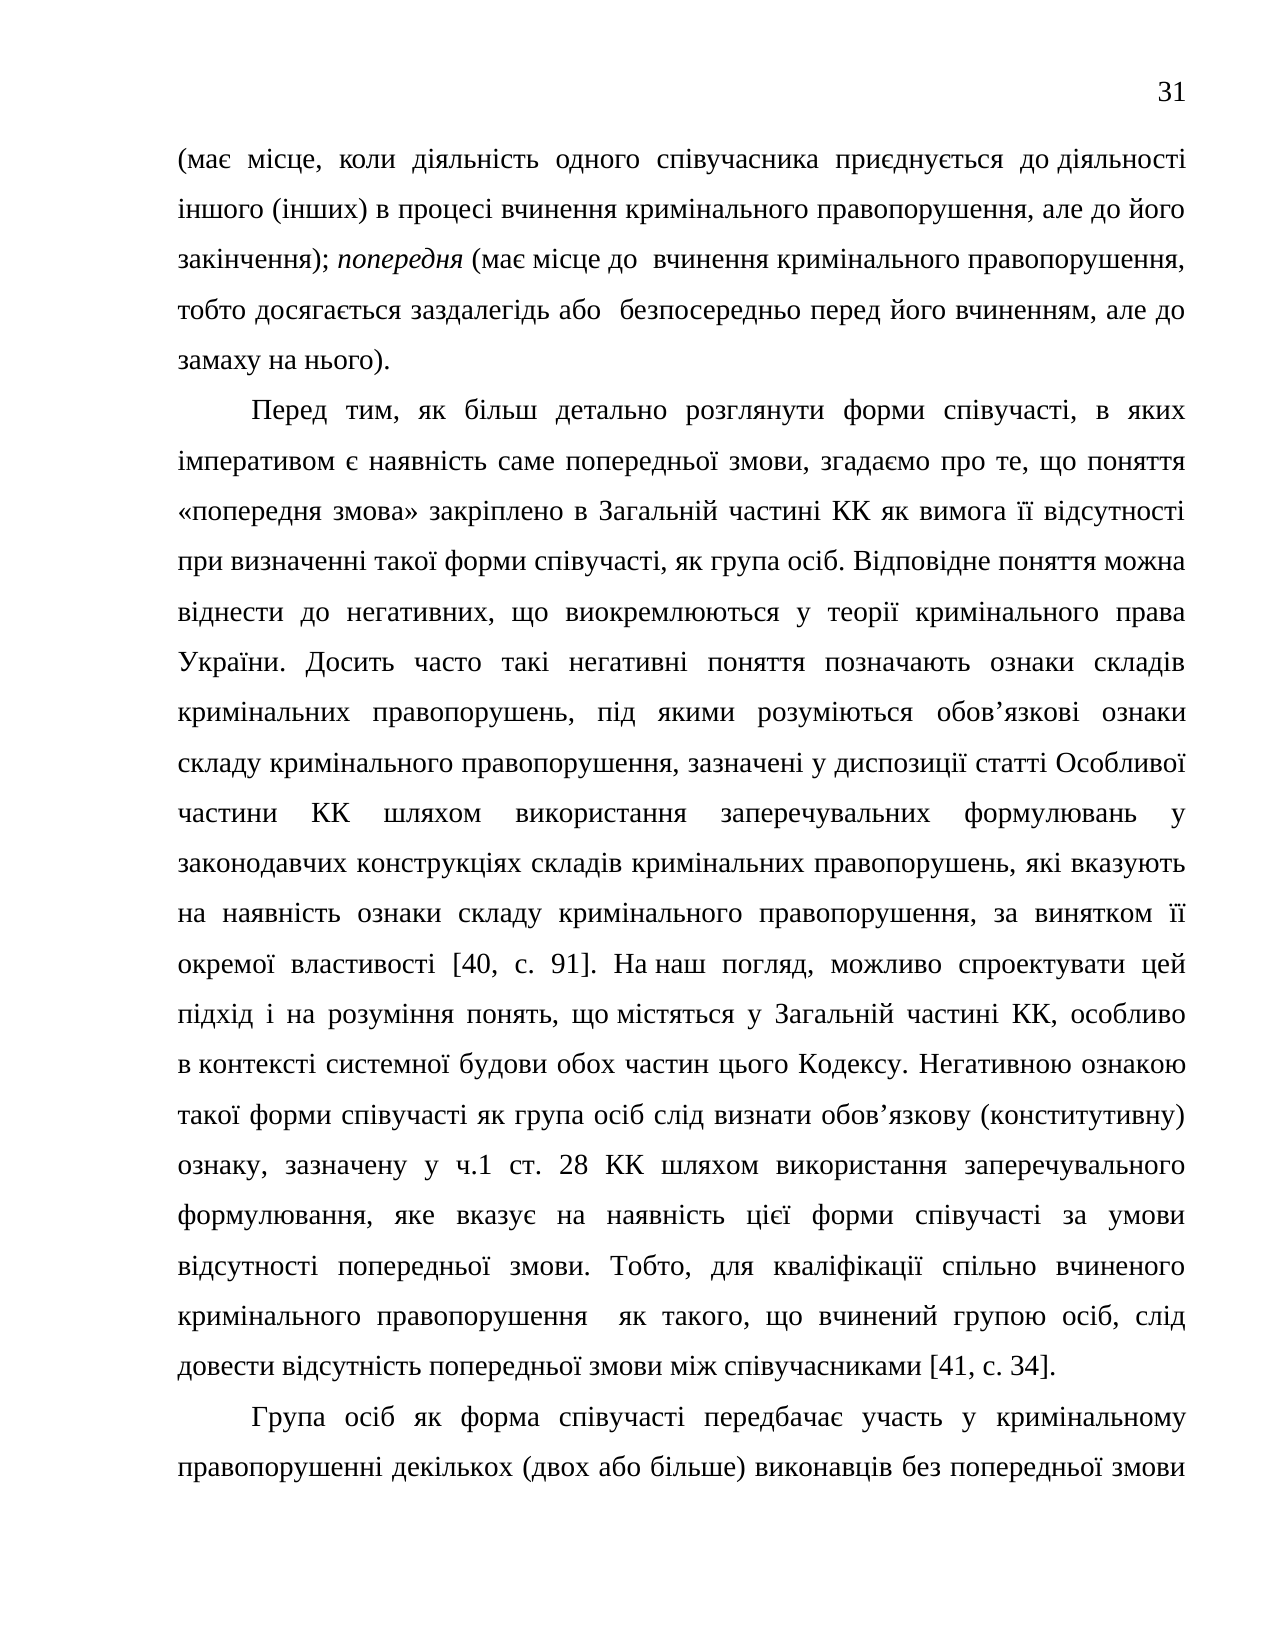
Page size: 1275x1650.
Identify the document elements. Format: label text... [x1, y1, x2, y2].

text Перед тим, як більш детально розглянути форми співучасті, в яких імперативом є наявність саме попередньої змови, згадаємо про те, що поняття «попередня змова» закріплено в Загальній частині КК як вимога її відсутності при визначенні такої форми співучасті, як група осіб. Відповідне поняття можна віднести до негативних, що виокремлюються у теорії кримінального права України. Досить часто такі негативні поняття позначають ознаки складів кримінальних правопорушень, під якими розуміються обов’язкові ознаки складу кримінального правопорушення, зазначені у диспозиції статті Особливої частини КК шляхом використання заперечувальних формулювань у законодавчих конструкціях складів кримінальних правопорушень, які вказують на наявність ознаки складу кримінального правопорушення, за винятком її окремої властивості [40, с. 91]. На наш погляд, можливо спроектувати цей підхід і на розуміння понять, що містяться у Загальній частині КК, особливо в контексті системної будови обох частин цього Кодексу. Негативною ознакою такої форми співучасті як група осіб слід визнати обов’язкову (конститутивну) ознаку, зазначену у ч.1 ст. 28 КК шляхом використання заперечувального формулювання, яке вказує на наявність цієї форми співучасті за умови відсутності попередньої змови. Тобто, для кваліфікації спільно вчиненого кримінального правопорушення як такого, що вчинений групою осіб, слід довести відсутність попередньої змови між співучасниками [41, с. 34]. [177, 392, 1186, 1382]
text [177, 1399, 1186, 1483]
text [177, 141, 1186, 376]
